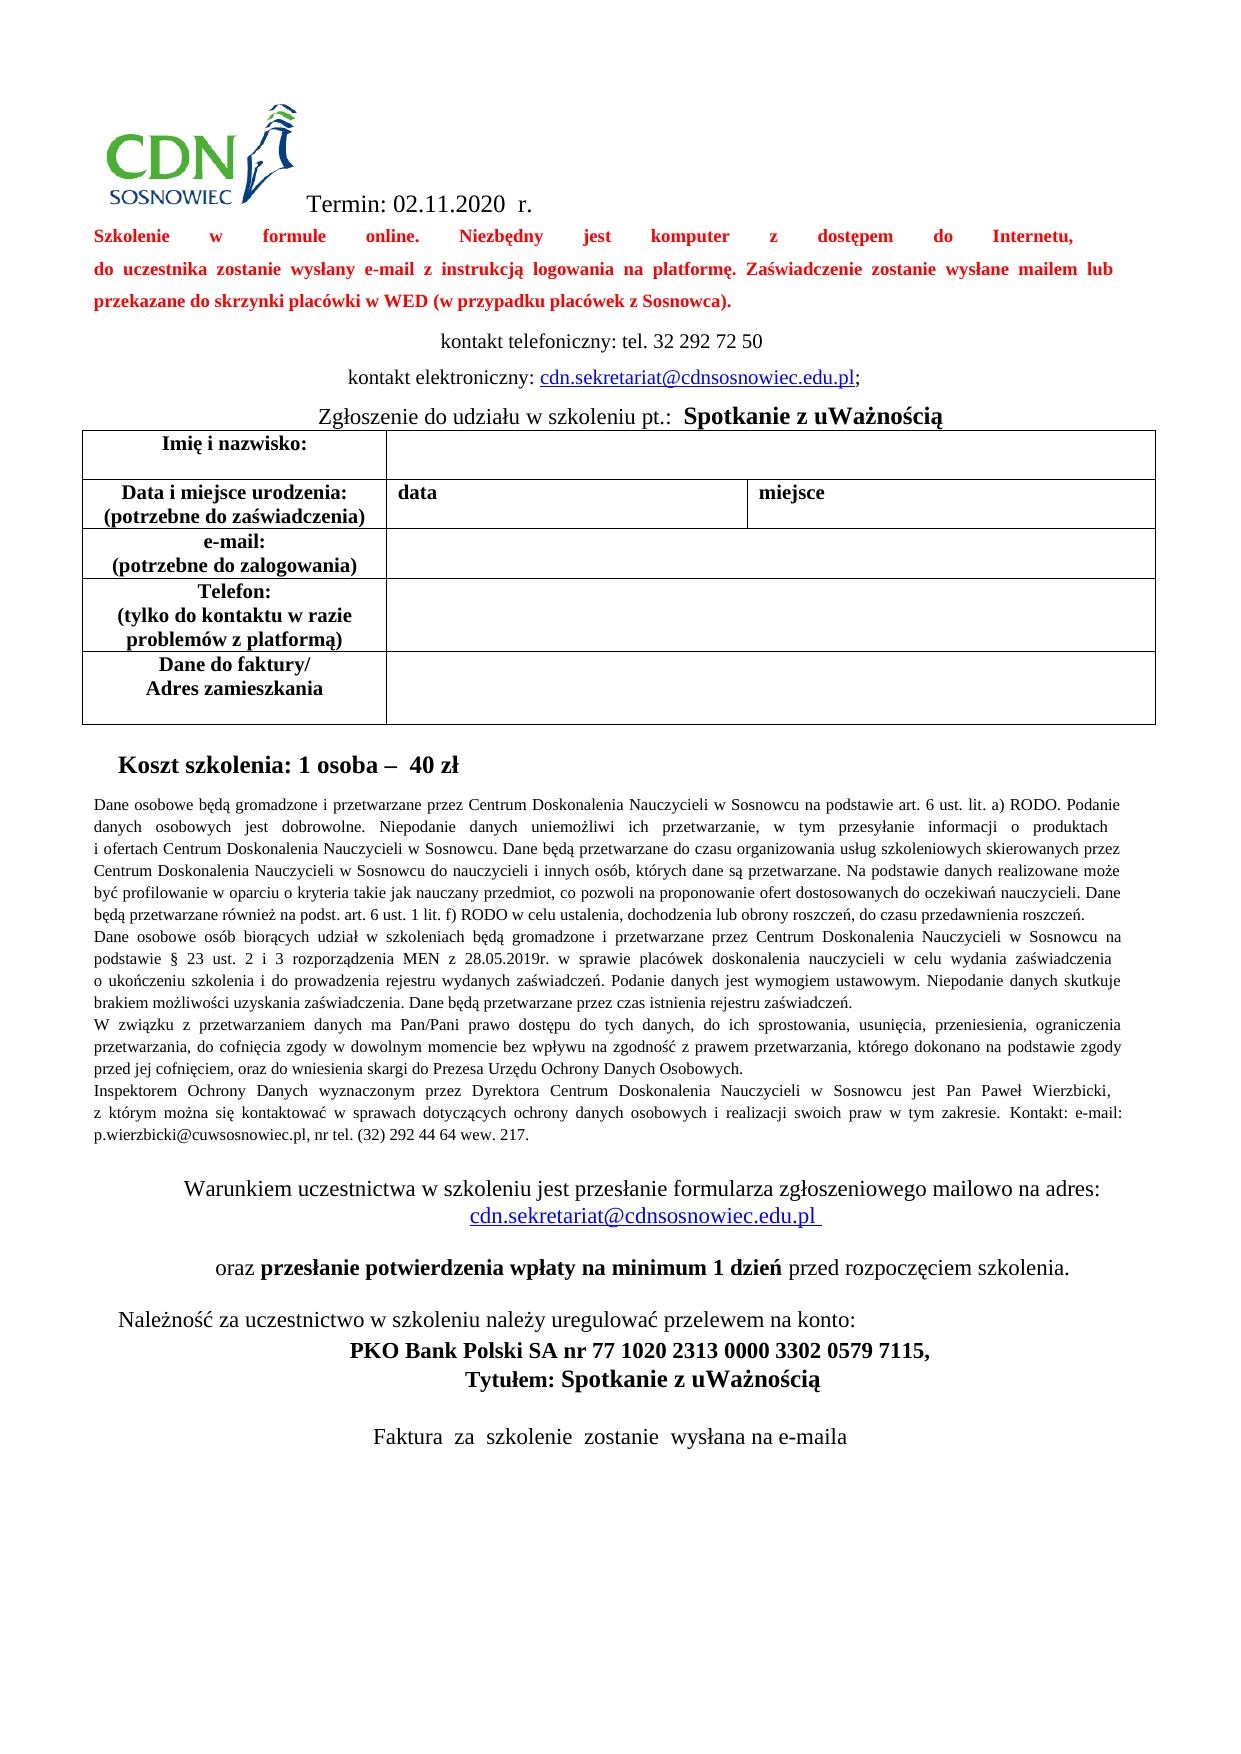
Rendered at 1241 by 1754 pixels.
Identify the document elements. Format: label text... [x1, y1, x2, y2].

table_cell Data i miejsce urodzenia: (potrzebne do zaświadczenia) [83, 480, 386, 528]
table_cell miejsce [748, 480, 1155, 528]
text Szkolenie w formule online. Niezbędny jest komputer z dostępem do Internetu, do uczestnika zostanie wysłany e-mail z instrukcją logowania na platformę. Zaświadczenie zostanie wysłane mailem lub przekazane do skrzynki placówki w WED (w przypadku placówek z Sosnowca). [94, 225, 1114, 311]
table_cell [387, 652, 1155, 724]
table_cell data [387, 480, 747, 528]
subtitle W związku z przetwarzaniem danych ma Pan/Pani prawo dostępu do tych danych, do ich sprostowania, usunięcia, przeniesienia, ograniczenia przetwarzania, do cofnięcia zgody w dowolnym momencie bez wpływu na zgodność z prawem przetwarzania, którego dokonano na podstawie zgody przed jej cofnięciem, oraz do wniesienia skargi do Prezesa Urzędu Ochrony Danych Osobowych. [94, 1015, 1122, 1078]
subtitle Dane osobowe będą gromadzone i przetwarzane przez Centrum Doskonalenia Nauczycieli w Sosnowcu na podstawie art. 6 ust. lit. a) RODO. Podanie danych osobowych jest dobrowolne. Niepodanie danych uniemożliwi ich przetwarzanie, w tym przesyłanie informacji o produktach i ofertach Centrum Doskonalenia Nauczycieli w Sosnowcu. Dane będą przetwarzane do czasu organizowania usług szkoleniowych skierowanych przez Centrum Doskonalenia Nauczycieli w Sosnowcu do nauczycieli i innych osób, których dane są przetwarzane. Na podstawie danych realizowane może być profilowanie w oparciu o kryteria takie jak nauczany przedmiot, co pozwoli na proponowanie ofert dostosowanych do oczekiwań nauczycieli. Dane będą przetwarzane również na podst. art. 6 ust. 1 lit. f) RODO w celu ustalenia, dochodzenia lub obrony roszczeń, do czasu przedawnienia roszczeń. [94, 795, 1122, 924]
table_cell Dane do faktury/ Adres zamieszkania [83, 652, 386, 724]
text Należność za uczestnictwo w szkoleniu należy uregulować przelewem na konto: [118, 1307, 1167, 1333]
text oraz przesłanie potwierdzenia wpłaty na minimum 1 dzień przed rozpoczęciem szkolenia. [118, 1254, 1167, 1281]
text PKO Bank Polski SA nr 77 1020 2313 0000 3302 0579 7115, Tytułem: Spotkanie z uWażnością [118, 1337, 1167, 1393]
table_cell [387, 529, 1155, 577]
subtitle Koszt szkolenia: 1 osoba – 40 zł [118, 750, 1167, 779]
table_cell [387, 579, 1155, 651]
table_header Imię i nazwisko: [83, 431, 386, 479]
text Faktura za szkolenie zostanie wysłana na e-maila [118, 1423, 1103, 1449]
text Warunkiem uczestnictwa w szkoleniu jest przesłanie formularza zgłoszeniowego mailowo na adres: cdn.sekretariat@cdnsosnowiec.edu.pl [118, 1175, 1167, 1228]
table_cell Telefon: (tylko do kontaktu w razie problemów z platformą) [83, 579, 386, 651]
text Zgłoszenie do udziału w szkoleniu pt.: Spotkanie z uWażnością [94, 401, 1167, 430]
text kontakt telefoniczny: tel. 32 292 72 50 kontakt elektroniczny: cdn.sekretariat@cdnsosnowiec.edu.pl; [94, 329, 1114, 389]
subtitle Inspektorem Ochrony Danych wyznaczonym przez Dyrektora Centrum Doskonalenia Nauczycieli w Sosnowcu jest Pan Paweł Wierzbicki, z którym można się kontaktować w sprawach dotyczących ochrony danych osobowych i realizacji swoich praw w tym zakresie. Kontakt: e-mail: p.wierzbicki@cuwsosnowiec.pl, nr tel. (32) 292 44 64 wew. 217. [94, 1081, 1122, 1144]
table_cell e-mail: (potrzebne do zalogowania) [83, 529, 386, 577]
table_header [387, 431, 1155, 479]
picture [93, 100, 300, 213]
text Termin: 02.11.2020 r. [94, 101, 1167, 218]
subtitle Dane osobowe osób biorących udział w szkoleniach będą gromadzone i przetwarzane przez Centrum Doskonalenia Nauczycieli w Sosnowcu na podstawie § 23 ust. 2 i 3 rozporządzenia MEN z 28.05.2019r. w sprawie placówek doskonalenia nauczycieli w celu wydania zaświadczenia o ukończeniu szkolenia i do prowadzenia rejestru wydanych zaświadczeń. Podanie danych jest wymogiem ustawowym. Niepodanie danych skutkuje brakiem możliwości uzyskania zaświadczenia. Dane będą przetwarzane przez czas istnienia rejestru zaświadczeń. [94, 927, 1122, 1012]
